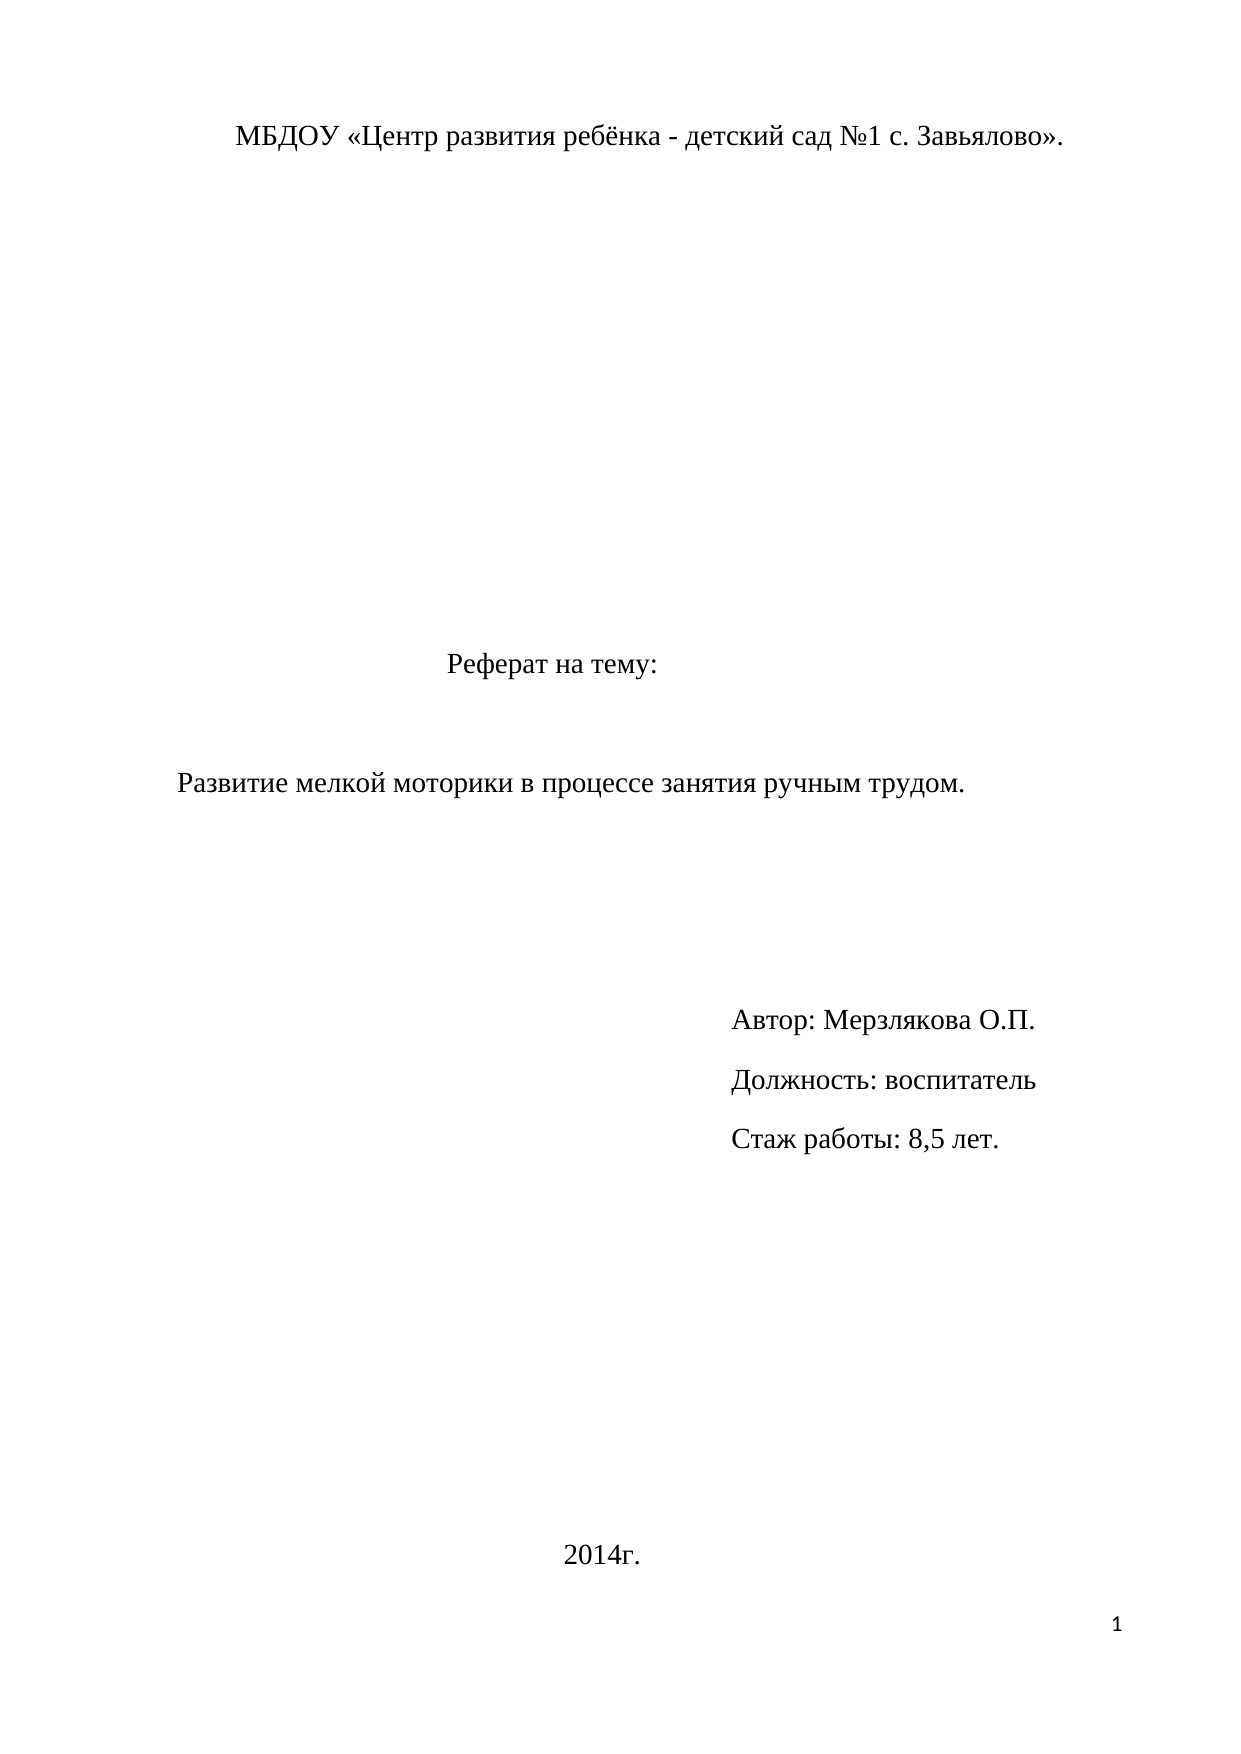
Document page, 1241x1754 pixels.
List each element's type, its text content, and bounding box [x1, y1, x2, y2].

text Реферат на тему: [148, 646, 1122, 680]
text Автор: Мерзлякова О.П. [148, 1002, 1122, 1036]
text Должность: воспитатель [148, 1062, 1122, 1095]
text МБДОУ «Центр развития ребёнка - детский сад №1 с. Завьялово». [148, 118, 1122, 152]
text 2014г. [148, 1537, 1122, 1570]
text Развитие мелкой моторики в процессе занятия ручным трудом. [148, 765, 1122, 798]
text Стаж работы: 8,5 лет. [148, 1121, 1122, 1155]
